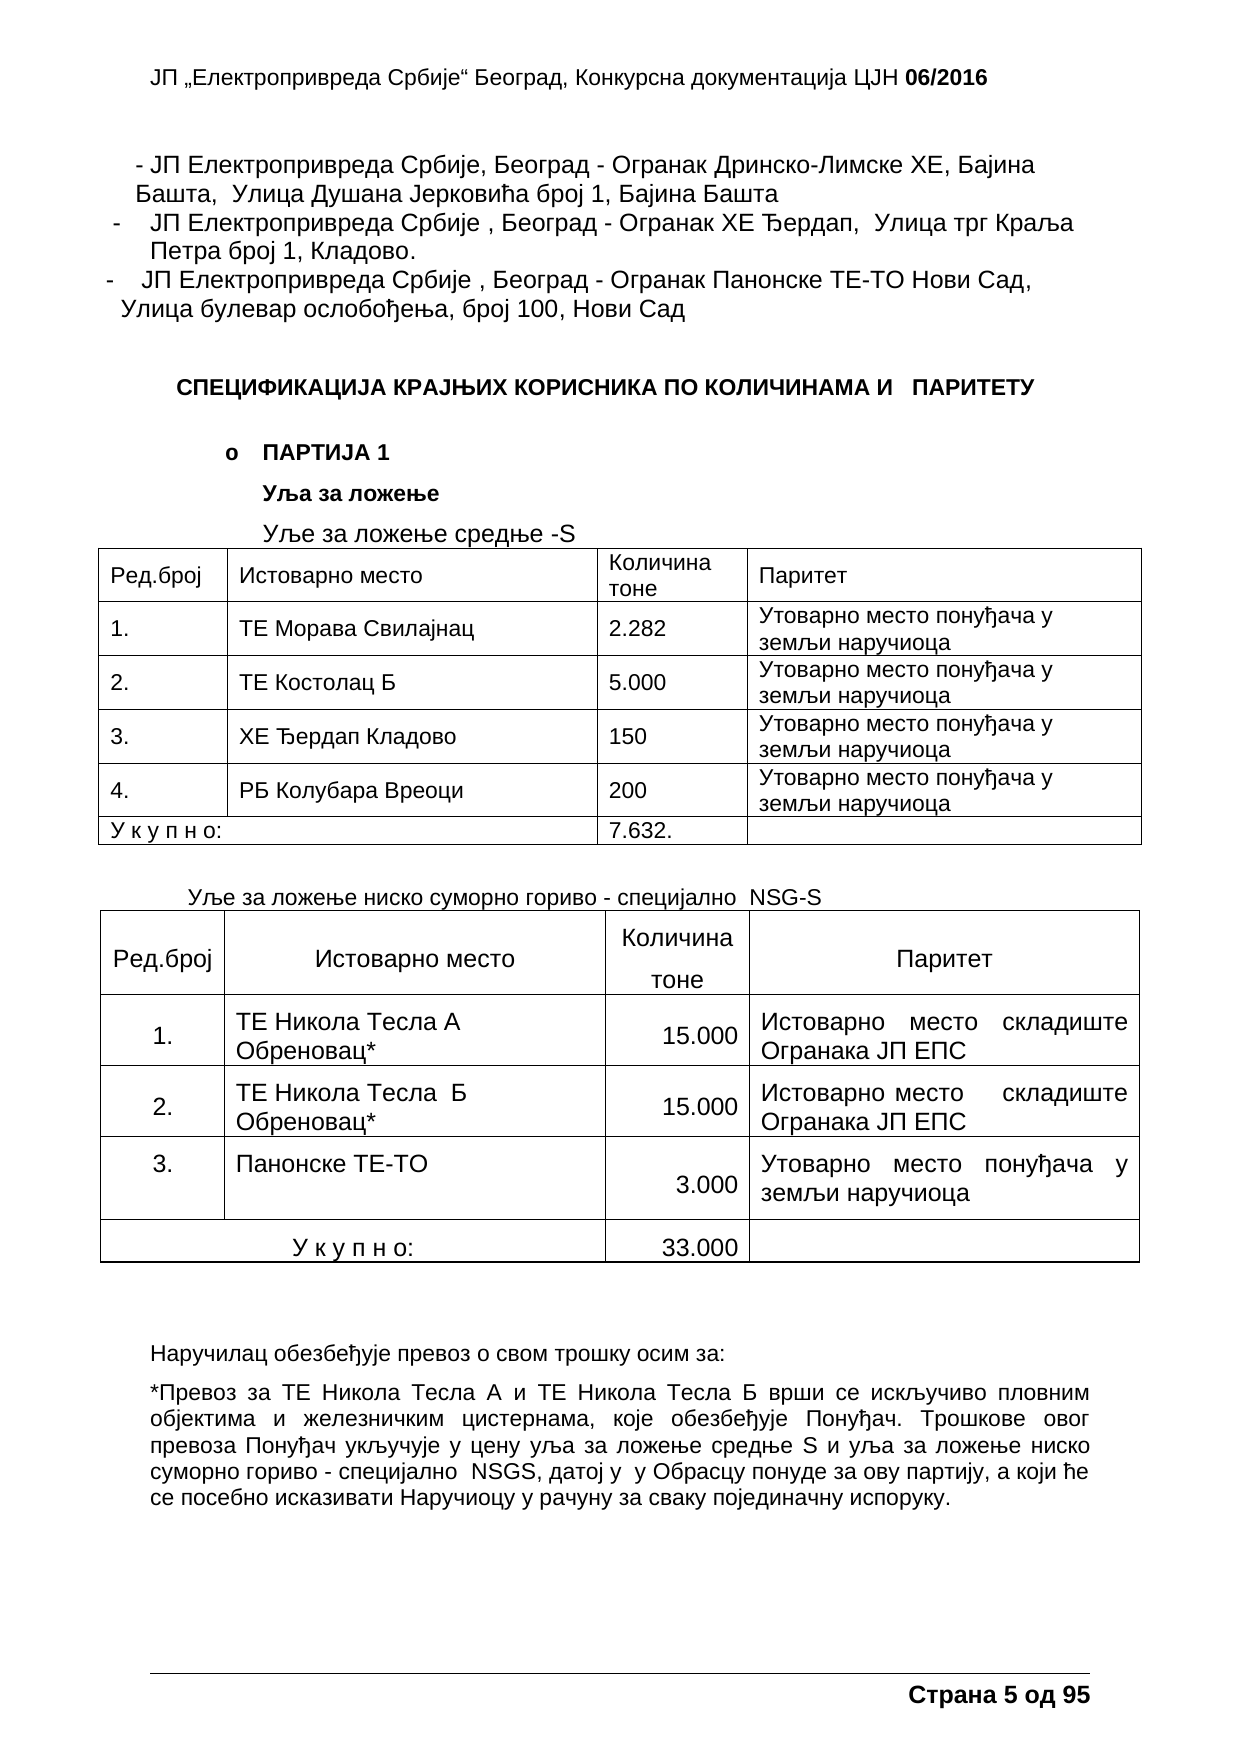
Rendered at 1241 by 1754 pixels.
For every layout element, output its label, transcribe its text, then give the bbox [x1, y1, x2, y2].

table_header Паритет [748, 549, 1141, 601]
text *Превоз за ТЕ Никола Тесла А и ТЕ Никола Тесла Б врши се искључиво пловним објектима и железничким цистернама, које обезбеђује Понуђач. Трошкове овог превоза Понуђач укључује у цену уља за ложење средње S и уља за ложење ниско суморно гориво - специјално NSGS, датој у у Обрасцу понуде за ову партију, а који ће се посебно исказивати Наручиоцу у рачуну за сваку појединачну испоруку. [150, 1379, 1090, 1511]
table_cell 15.000 [606, 995, 749, 1064]
table_cell Утоварно место понуђача у земљи наручиоца [748, 602, 1141, 655]
table_cell 2.282 [598, 602, 747, 655]
table_cell [748, 817, 1141, 844]
text Уље за ложење средње -S [262, 519, 1090, 547]
table_header Паритет [750, 911, 1139, 993]
table_cell У к у п н о: [101, 1220, 605, 1261]
table_cell 3. [101, 1137, 224, 1219]
text СПЕЦИФИКАЦИЈА КРАЈЊИХ КОРИСНИКА ПО КОЛИЧИНАМА И ПАРИТЕТУ [120, 374, 1090, 400]
table_cell У к у п н о: [99, 817, 597, 844]
list ЈП Елeктрoпривреда Србиje , Бeoгрaд - Огрaнaк Пaнoнскe ТЕ-ТО Нови Сад, Улица булевар ослобођења, број 100, Нови Сад [106, 265, 1090, 322]
text Наручилац обезбеђује превоз о свом трошку осим за: [150, 1340, 1090, 1366]
table_cell Панонске ТЕ-ТО [225, 1137, 605, 1219]
table_header Истоварно место [225, 911, 605, 993]
text Уља за ложење [262, 480, 1090, 506]
table_cell Утоварно место понуђача у земљи наручиоца [748, 764, 1141, 816]
table_cell ТЕ Морава Свилајнац [228, 602, 597, 655]
table_cell 33.000 [606, 1220, 749, 1261]
table_header Ред.број [101, 911, 224, 993]
table_cell 1. [101, 995, 224, 1064]
table_cell 5.000 [598, 656, 747, 709]
table_cell ТЕ Никола Тесла А Обреновац* [225, 995, 605, 1064]
table_cell ТЕ Костолац Б [228, 656, 597, 709]
table_cell 4. [99, 764, 227, 816]
table_cell 7.632. [598, 817, 747, 844]
table_cell Утоварно место понуђача у земљи наручиоца [748, 656, 1141, 709]
table_cell ХЕ Ђердап Кладово [228, 710, 597, 762]
table_cell 200 [598, 764, 747, 816]
list ЈП Eлeктрoприврeдa Србиje, Бeoгрaд - Огрaнaк Дринско-Лимске ХЕ, Бајина Башта, Улица Душана Јерковића број 1, Бајина Башта [135, 150, 1090, 207]
table_cell 1. [99, 602, 227, 655]
table_cell 15.000 [606, 1066, 749, 1136]
table_cell [750, 1220, 1139, 1261]
table_cell Истоварно место складиште Огранака ЈП ЕПС [750, 995, 1139, 1064]
text Уље за ложење ниско суморно гориво - специјално NSG-S [187, 883, 1090, 910]
table_cell 150 [598, 710, 747, 762]
table_cell 2. [99, 656, 227, 709]
table_header Истоварно место [228, 549, 597, 601]
list ЈП Елeктрoпривреда Србиje , Бeoгрaд - Огрaнaк ХЕ Ђердап, Улица трг Краља Петра број 1, Кладово. [112, 207, 1090, 265]
table_cell Утоварно место понуђача у земљи наручиоца [748, 710, 1141, 762]
table_header Количина тоне [598, 549, 747, 601]
table_cell 3.000 [606, 1137, 749, 1219]
table_cell РБ Колубара Вреоци [228, 764, 597, 816]
table_header Ред.број [99, 549, 227, 601]
table_header Количина тоне [606, 911, 749, 993]
list ПАРТИЈА 1 [225, 439, 1090, 467]
table_cell Истоварно место складиште Огранака ЈП ЕПС [750, 1066, 1139, 1136]
table_cell 2. [101, 1066, 224, 1136]
table_cell 3. [99, 710, 227, 762]
table_cell ТЕ Никола Тесла Б Обреновац* [225, 1066, 605, 1136]
table_cell Утоварно место понуђача у земљи наручиоца [750, 1137, 1139, 1219]
